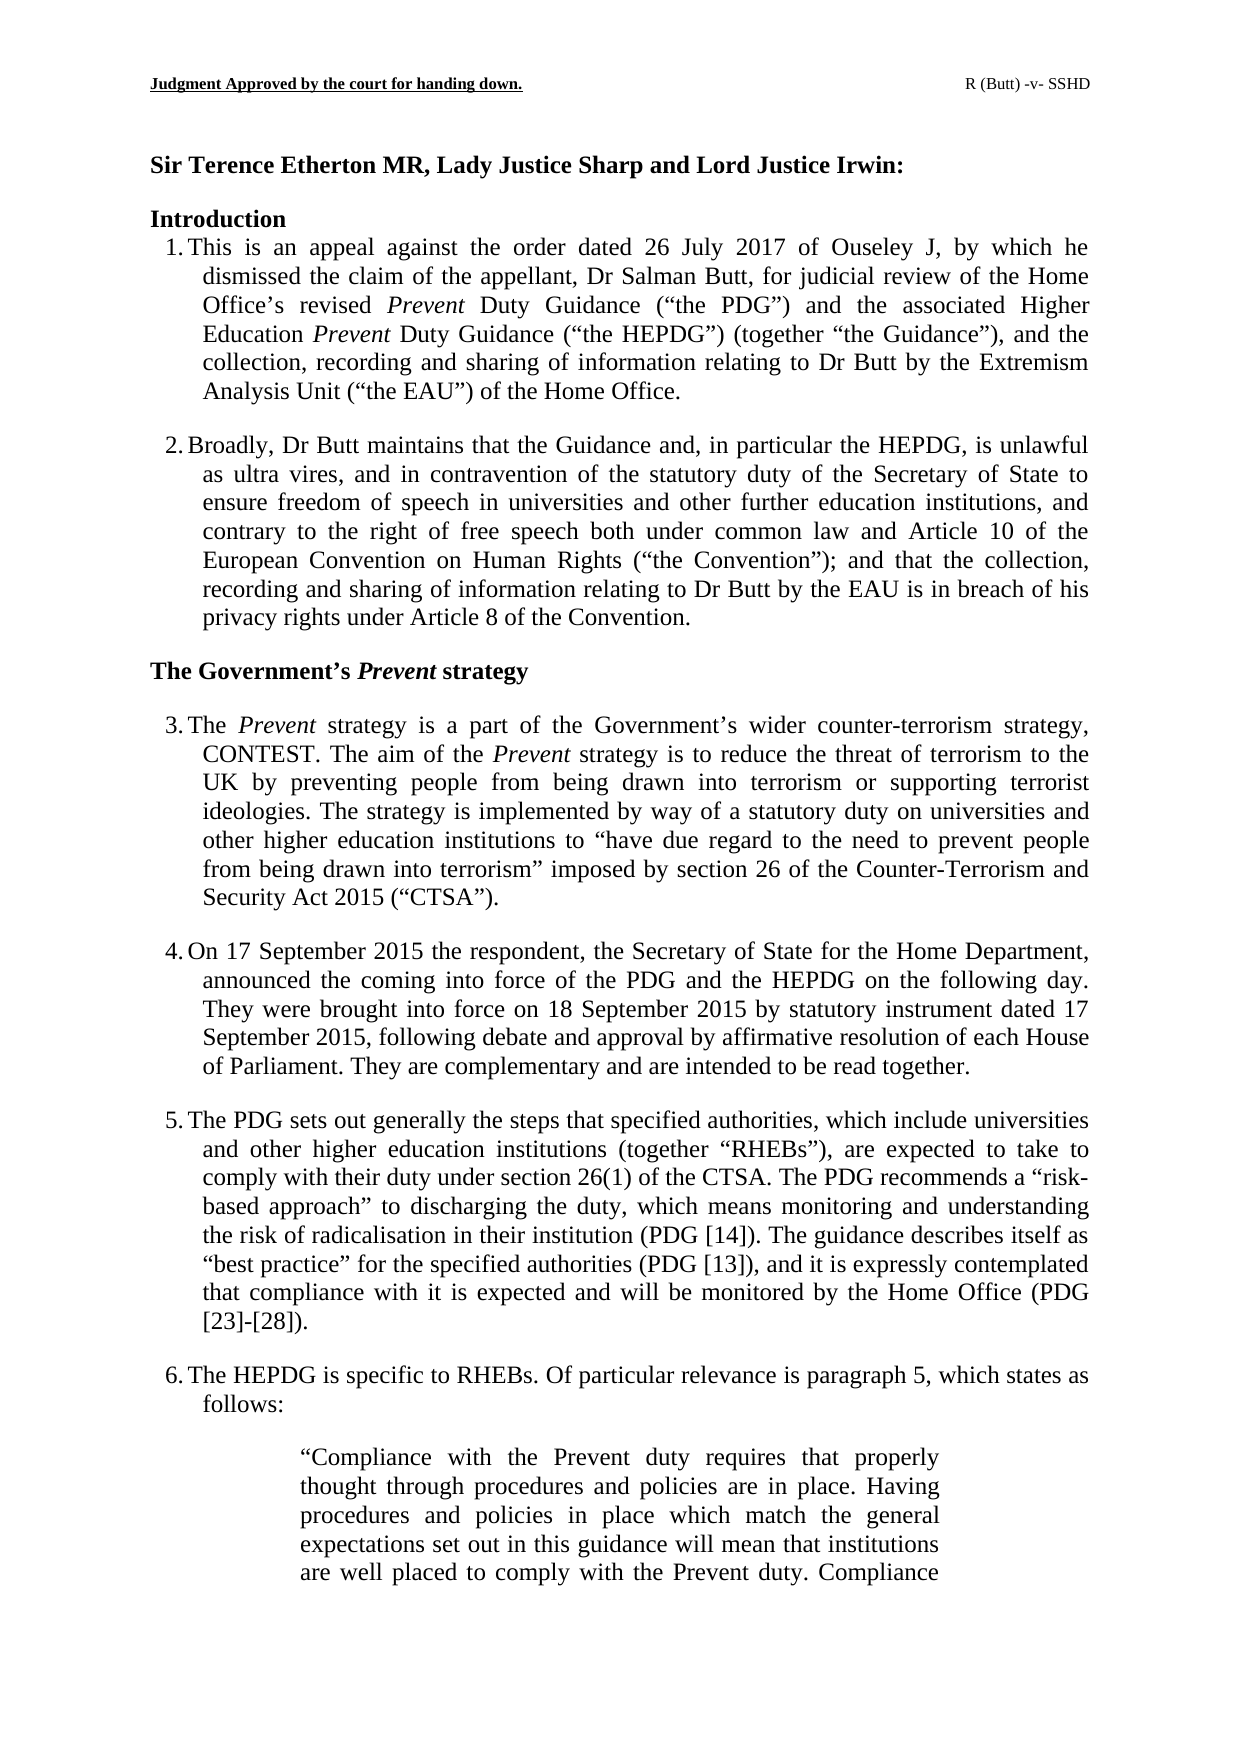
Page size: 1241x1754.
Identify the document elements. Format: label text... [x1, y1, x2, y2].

text The HEPDG is specific to RHEBs. Of particular relevance is paragraph 5, which states as follows: [165, 1360, 1090, 1417]
text Sir Terence Etherton MR, Lady Justice Sharp and Lord Justice Irwin: [150, 150, 1090, 179]
text On 17 September 2015 the respondent, the Secretary of State for the Home Department, announced the coming into force of the PDG and the HEPDG on the following day. They were brought into force on 18 September 2015 by statutory instrument dated 17 September 2015, following debate and approval by affirmative resolution of each House of Parliament. They are complementary and are intended to be read together. [165, 936, 1090, 1080]
text The Prevent strategy is a part of the Government’s wider counter-terrorism strategy, CONTEST. The aim of the Prevent strategy is to reduce the threat of terrorism to the by preventing people from being drawn into terrorism or supporting terrorist ideologies. The strategy is implemented by way of a statutory duty on universities and other higher education institutions to “have due regard to the need to prevent people from being drawn into terrorism” imposed by section 26 of the Counter-Terrorism and Security Act 2015 (“CTSA”). [165, 710, 1090, 911]
text This is an appeal against the order dated 26 July 2017 of Ouseley J, by which he dismissed the claim of the appellant, Dr Salman Butt, for judicial review of the Home Office’s revised Prevent Duty Guidance (“the PDG”) and the associated Higher Education Prevent Duty Guidance (“the HEPDG”) (together “the Guidance”), and the collection, recording and sharing of information relating to Dr Butt by the Extremism Analysis Unit (“the EAU”) of the Home Office. [165, 232, 1090, 405]
text Broadly, Dr Butt maintains that the Guidance and, in particular the HEPDG, is unlawful as ultra vires, and in contravention of the statutory duty of the Secretary of State to ensure freedom of speech in universities and other further education institutions, and contrary to the right of free speech both under common law and Article 10 of the European Convention on Human Rights (“the Convention”); and that the collection, recording and sharing of information relating to Dr Butt by the EAU is in breach of his privacy rights under Article 8 of the Convention. [165, 430, 1090, 631]
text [300, 1442, 940, 1586]
text The PDG sets out generally the steps that specified authorities, which include universities and other higher education institutions (together “RHEBs”), are expected to take to comply with their duty under section 26(1) of the CTSA. The PDG recommends a “risk-based approach” to discharging the duty, which means monitoring and understanding the risk of radicalisation in their institution (PDG [14]). The guidance describes itself as “best practice” for the specified authorities (PDG [13]), and it is expressly contemplated that compliance with it is expected and will be monitored by the Home Office (PDG [23]-[28]). [165, 1105, 1090, 1335]
list Introduction [150, 204, 1090, 232]
list The Government’s Prevent strategy [150, 656, 1090, 685]
